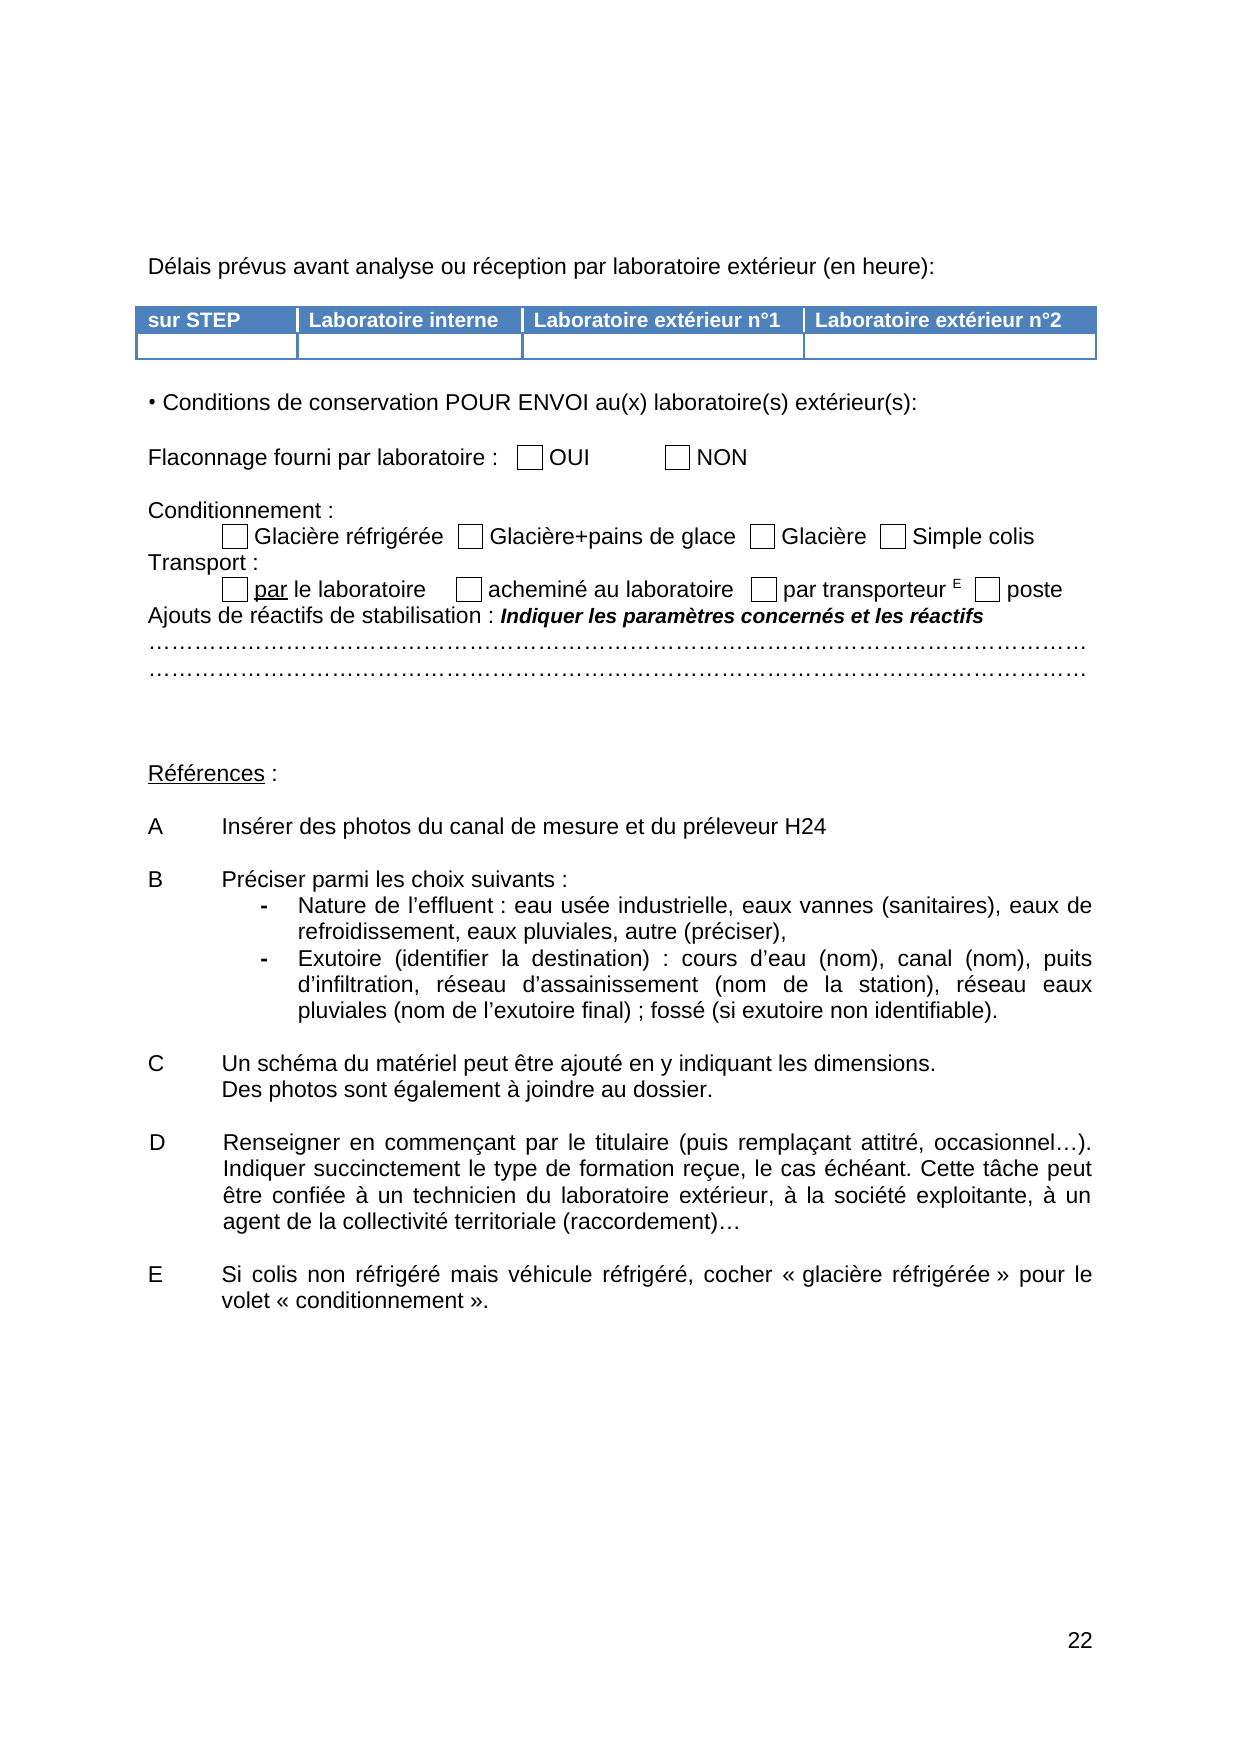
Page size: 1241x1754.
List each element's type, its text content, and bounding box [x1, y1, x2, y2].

text Conditionnement : [148, 497, 1093, 523]
text Ajouts de réactifs de stabilisation : Indiquer les paramètres concernés et les réactifs [148, 602, 1093, 628]
list Exutoire (identifier la destination) : cours d’eau (nom), canal (nom), puits d’infiltration, réseau d’assainissement (nom de la station), réseau eaux pluviales (nom de l’exutoire final) ; fossé (si exutoire non identifiable). [260, 944, 1093, 1024]
text Des photos sont également à joindre au dossier. [221, 1076, 1093, 1103]
table_cell [805, 334, 1095, 358]
table_header Laboratoire extérieur n°1 [524, 308, 803, 332]
text Transport : [148, 549, 1093, 576]
text ………………………………………………………………………………………………………………………………………………………………………………………………………………………… [148, 628, 1093, 681]
text Glacière réfrigérée Glacière+pains de glace Glacière Simple colis [148, 523, 1093, 549]
text A Insérer des photos du canal de mesure et du préleveur H24 [148, 813, 1093, 839]
text E Si colis non réfrigéré mais véhicule réfrigéré, cocher « glacière réfrigérée » pour le volet « conditionnement ». [148, 1261, 1093, 1313]
table_cell [138, 334, 296, 358]
text • Conditions de conservation POUR ENVOI au(x) laboratoire(s) extérieur(s): [148, 386, 1093, 417]
table_header Laboratoire extérieur n°2 [805, 308, 1095, 332]
text par le laboratoire acheminé au laboratoire par transporteur E poste [148, 576, 1093, 602]
text C Un schéma du matériel peut être ajouté en y indiquant les dimensions. [148, 1050, 1093, 1076]
table_cell [299, 334, 521, 358]
table_header Laboratoire interne [299, 308, 521, 332]
text Flaconnage fourni par laboratoire : OUI NON [148, 444, 1093, 470]
text Références : [148, 760, 1093, 786]
text Délais prévus avant analyse ou réception par laboratoire extérieur (en heure): [148, 253, 1093, 279]
table_cell [524, 334, 803, 358]
list D Renseigner en commençant par le titulaire (puis remplaçant attitré, occasionnel…). Indiquer succinctement le type de formation reçue, le cas échéant. Cette tâche peut être confiée à un technicien du laboratoire extérieur, à la société exploitante, à un agent de la collectivité territoriale (raccordement)… [149, 1129, 1093, 1234]
text B Préciser parmi les choix suivants : [148, 866, 1093, 892]
list Nature de l’effluent : eau usée industrielle, eaux vannes (sanitaires), eaux de refroidissement, eaux pluviales, autre (préciser), [260, 892, 1093, 944]
table_header sur STEP [138, 308, 296, 332]
